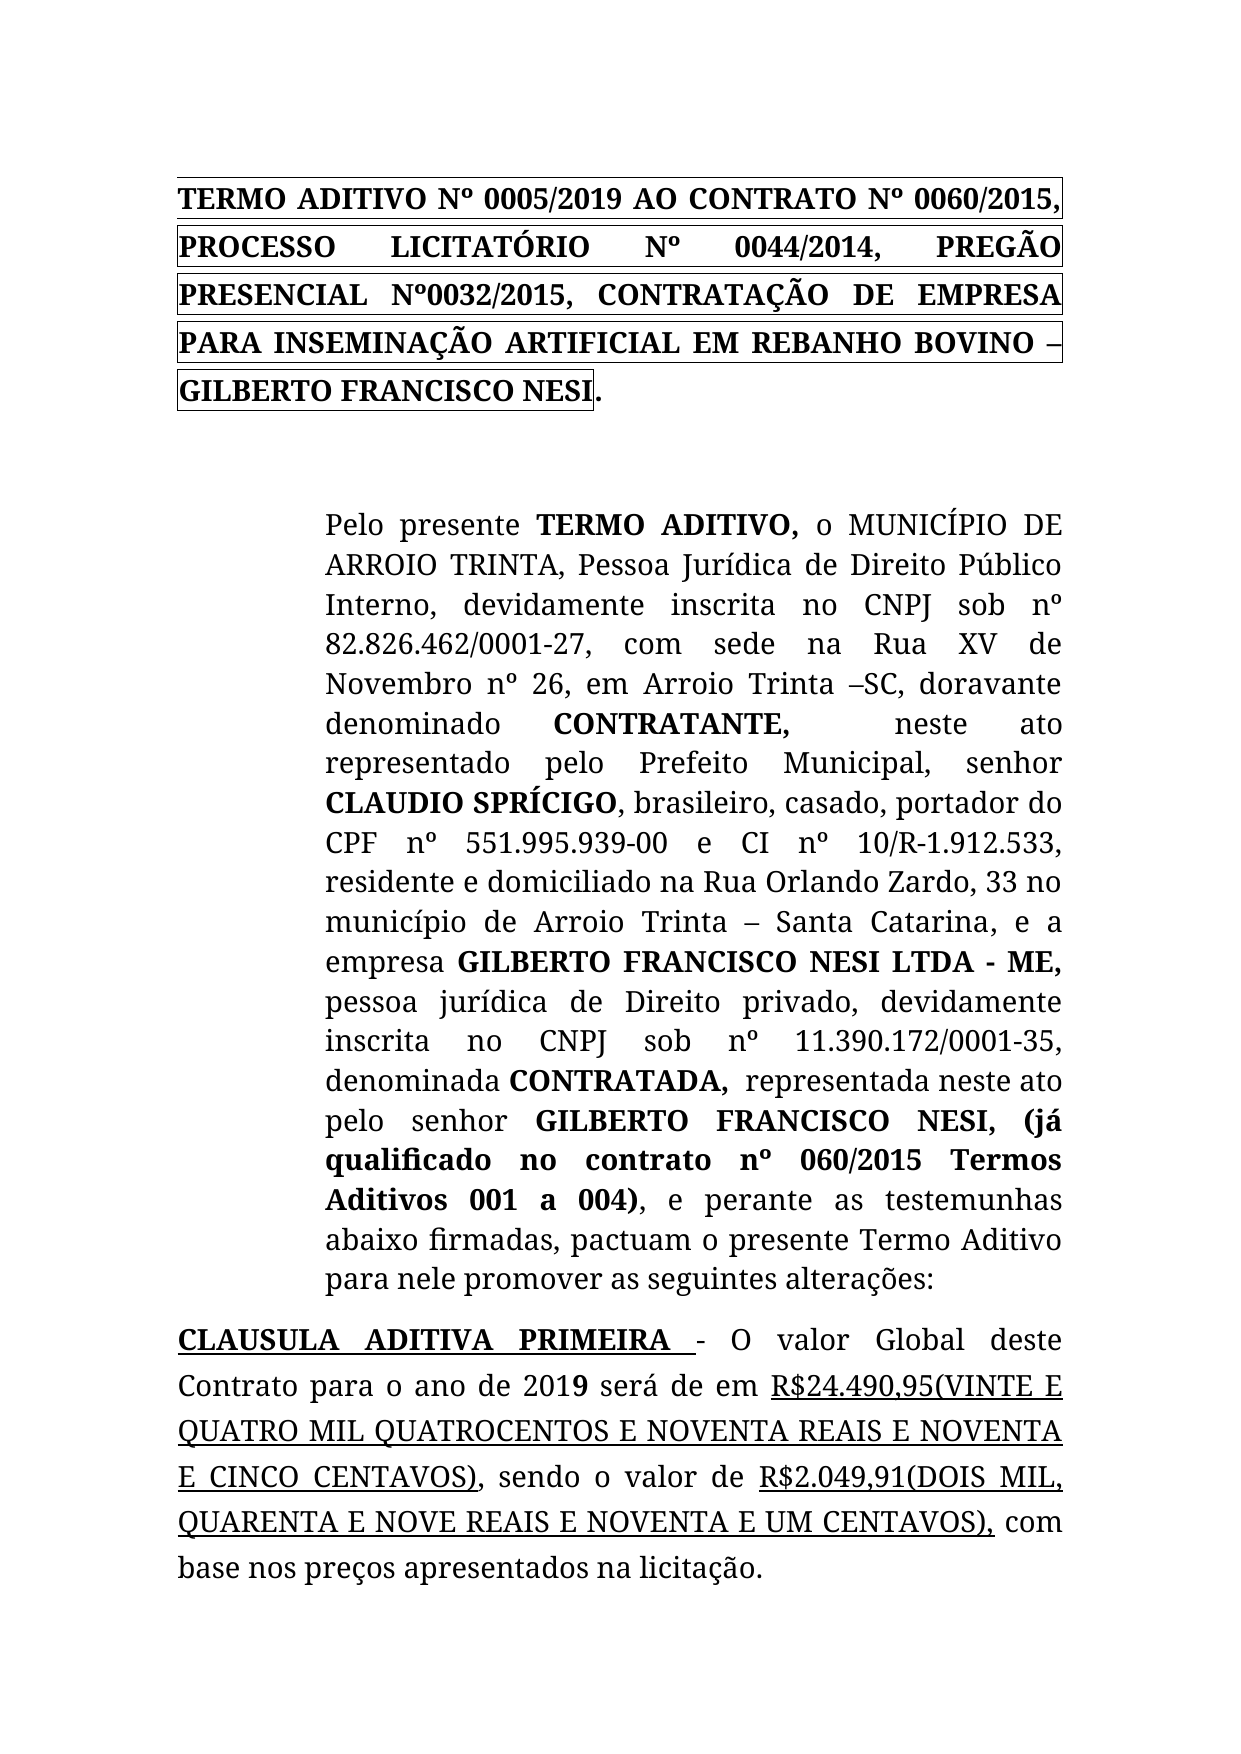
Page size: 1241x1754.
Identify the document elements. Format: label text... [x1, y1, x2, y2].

text Pelo presente TERMO ADITIVO, o MUNICÍPIO DE ARROIO TRINTA, Pessoa Jurídica de Direito Público Interno, devidamente inscrita no CNPJ sob nº 82.826.462/0001-27, com sede na Rua XV de Novembro nº 26, em Arroio Trinta –SC, doravante denominado CONTRATANTE, neste ato representado pelo Prefeito Municipal, senhor CLAUDIO SPRÍCIGO, brasileiro, casado, portador do CPF nº 551.995.939-00 e CI nº 10/R-1.912.533, residente e domiciliado na Rua Orlando Zardo, 33 no município de Arroio Trinta – Santa Catarina, e a empresa GILBERTO FRANCISCO NESI LTDA - ME, pessoa jurídica de Direito privado, devidamente inscrita no CNPJ sob nº 11.390.172/0001-35, denominada CONTRATADA, representada neste ato pelo senhor GILBERTO FRANCISCO NESI, (já qualificado no contrato nº 060/2015 Termos Aditivos 001 a 004), e perante as testemunhas abaixo firmadas, pactuam o presente Termo Aditivo para nele promover as seguintes alterações: [325, 504, 1063, 1298]
text TERMO ADITIVO Nº 0005/2019 AO CONTRATO Nº 0060/2015, PROCESSO LICITATÓRIO Nº 0044/2014, PREGÃO PRESENCIAL Nº0032/2015, CONTRATAÇÃO DE EMPRESA PARA INSEMINAÇÃO ARTIFICIAL EM REBANHO BOVINO – GILBERTO FRANCISCO NESI. [178, 274, 1062, 314]
text CLAUSULA ADITIVA PRIMEIRA - O valor Global deste Contrato para o ano de 2019 será de em R$24.490,95(VINTE E QUATRO MIL QUATROCENTOS E NOVENTA REAIS E NOVENTA E CINCO CENTAVOS), sendo o valor de R$2.049,91(DOIS MIL, QUARENTA E NOVE REAIS E NOVENTA E UM CENTAVOS), com base nos preços apresentados na licitação. [177, 1445, 1063, 1587]
text TERMO ADITIVO Nº 0005/2019 AO CONTRATO Nº 0060/2015, PROCESSO LICITATÓRIO Nº 0044/2014, PREGÃO PRESENCIAL Nº0032/2015, CONTRATAÇÃO DE EMPRESA PARA INSEMINAÇÃO ARTIFICIAL EM REBANHO BOVINO – GILBERTO FRANCISCO NESI. [177, 178, 1062, 218]
text CLAUSULA ADITIVA PRIMEIRA - O valor Global deste Contrato para o ano de 2019 será de em R$24.490,95(VINTE E QUATRO MIL QUATROCENTOS E NOVENTA REAIS E NOVENTA E CINCO CENTAVOS), sendo o valor de R$2.049,91(DOIS MIL, QUARENTA E NOVE REAIS E NOVENTA E UM CENTAVOS), com base nos preços apresentados na licitação. [177, 1319, 1063, 1444]
text TERMO ADITIVO Nº 0005/2019 AO CONTRATO Nº 0060/2015, PROCESSO LICITATÓRIO Nº 0044/2014, PREGÃO PRESENCIAL Nº0032/2015, CONTRATAÇÃO DE EMPRESA PARA INSEMINAÇÃO ARTIFICIAL EM REBANHO BOVINO – GILBERTO FRANCISCO NESI. [177, 363, 1063, 411]
text TERMO ADITIVO Nº 0005/2019 AO CONTRATO Nº 0060/2015, PROCESSO LICITATÓRIO Nº 0044/2014, PREGÃO PRESENCIAL Nº0032/2015, CONTRATAÇÃO DE EMPRESA PARA INSEMINAÇÃO ARTIFICIAL EM REBANHO BOVINO – GILBERTO FRANCISCO NESI. [178, 322, 1062, 362]
text TERMO ADITIVO Nº 0005/2019 AO CONTRATO Nº 0060/2015, PROCESSO LICITATÓRIO Nº 0044/2014, PREGÃO PRESENCIAL Nº0032/2015, CONTRATAÇÃO DE EMPRESA PARA INSEMINAÇÃO ARTIFICIAL EM REBANHO BOVINO – GILBERTO FRANCISCO NESI. [178, 226, 1062, 266]
